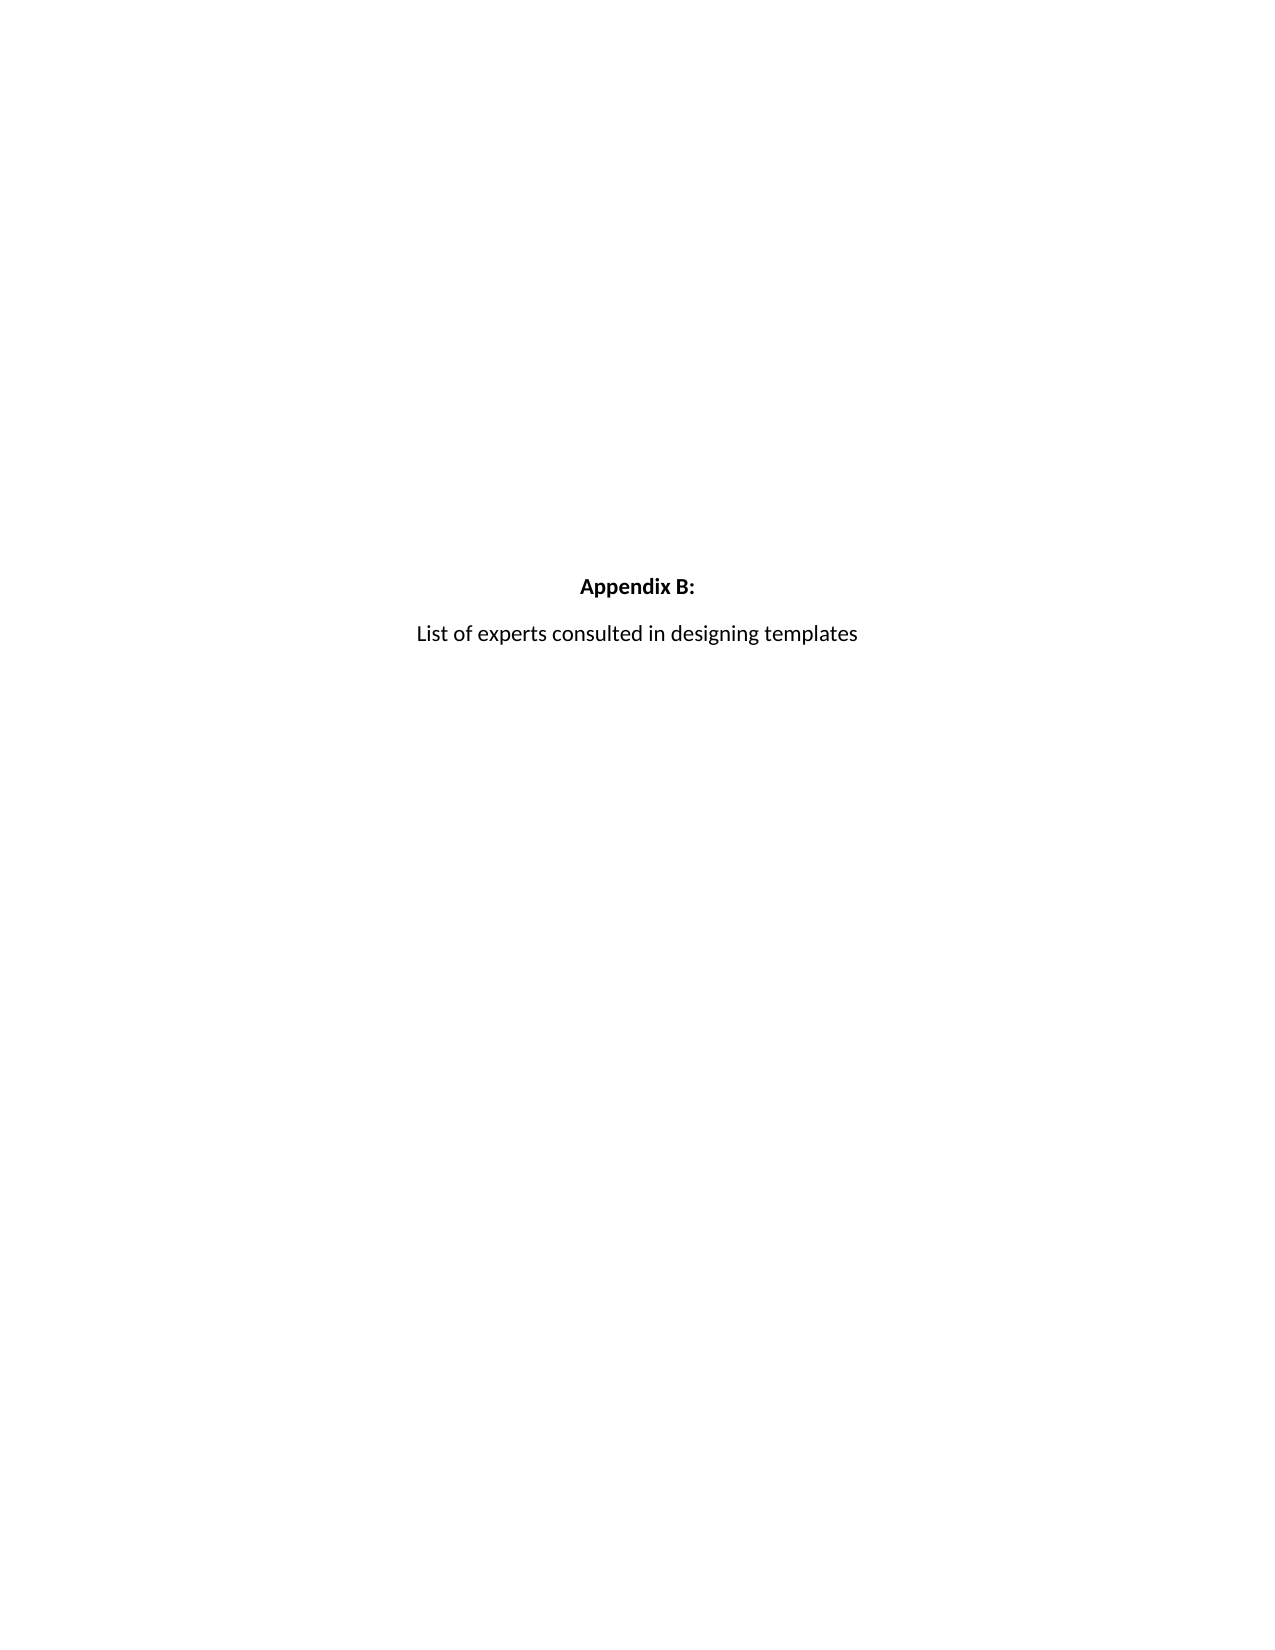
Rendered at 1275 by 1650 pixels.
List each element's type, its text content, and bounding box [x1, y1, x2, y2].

text List of experts consulted in designing templates [150, 619, 1125, 647]
text Appendix B: [150, 572, 1125, 600]
